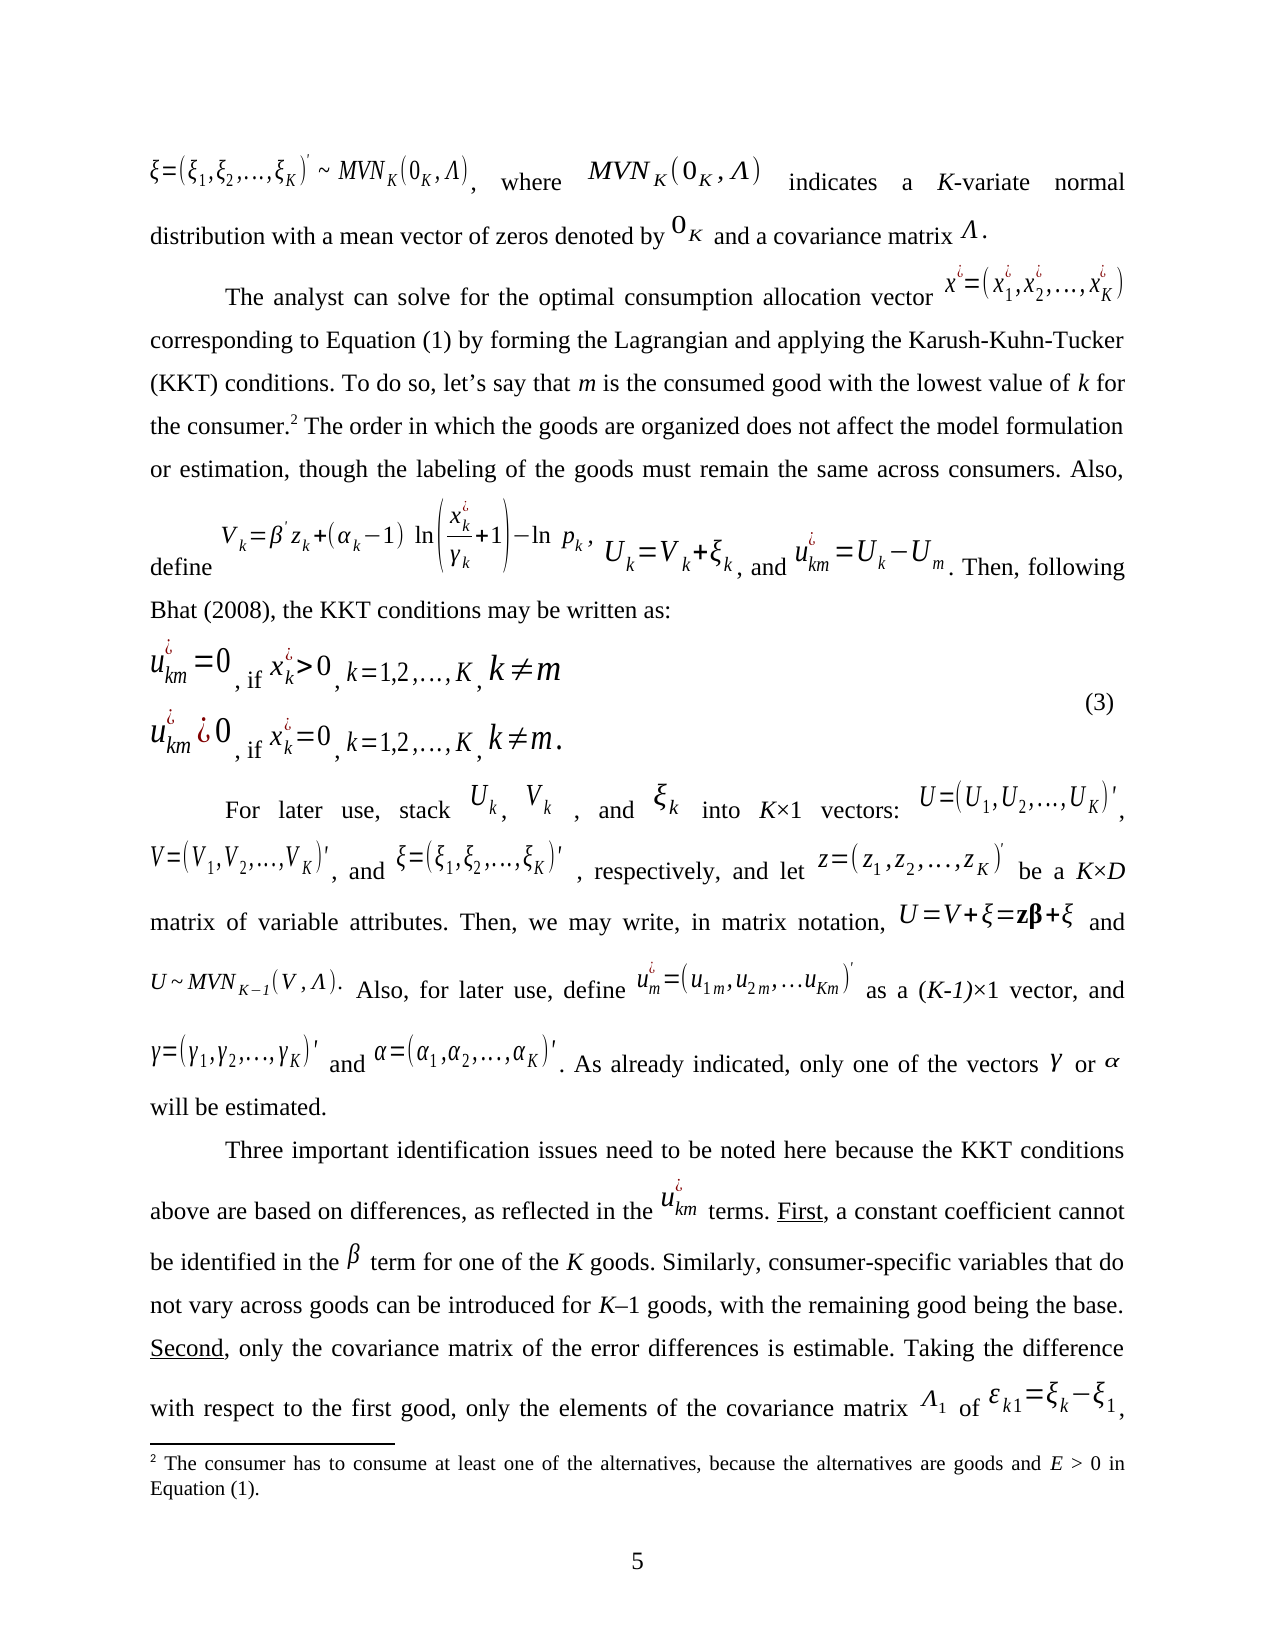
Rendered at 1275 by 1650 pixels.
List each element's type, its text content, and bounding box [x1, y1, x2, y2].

text The analyst can solve for the optimal consumption allocation vector corresponding to Equation (1) by forming the Lagrangian and applying the Karush-Kuhn-Tucker (KKT) conditions. To do so, let’s say that m is the consumed good with the lowest value of k for the consumer. The order in which the goods are organized does not affect the model formulation or estimation, though the labeling of the goods must remain the same across consumers. Also, define , and . Then, following Bhat (2008), the KKT conditions may be written as: [150, 264, 1125, 624]
table_header , if , , , if , , [139, 639, 1041, 778]
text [150, 150, 1125, 250]
text For later use, stack , , and into K×1 vectors: , , and , respectively, and let be a K×D matrix of variable attributes. Then, we may write, in matrix notation, and Also, for later use, define as a (K-1)×1 vector, and and . As already indicated, only one of the vectors or will be estimated. [150, 778, 1125, 1121]
table_header (3) [1041, 639, 1125, 778]
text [150, 1135, 1125, 1422]
